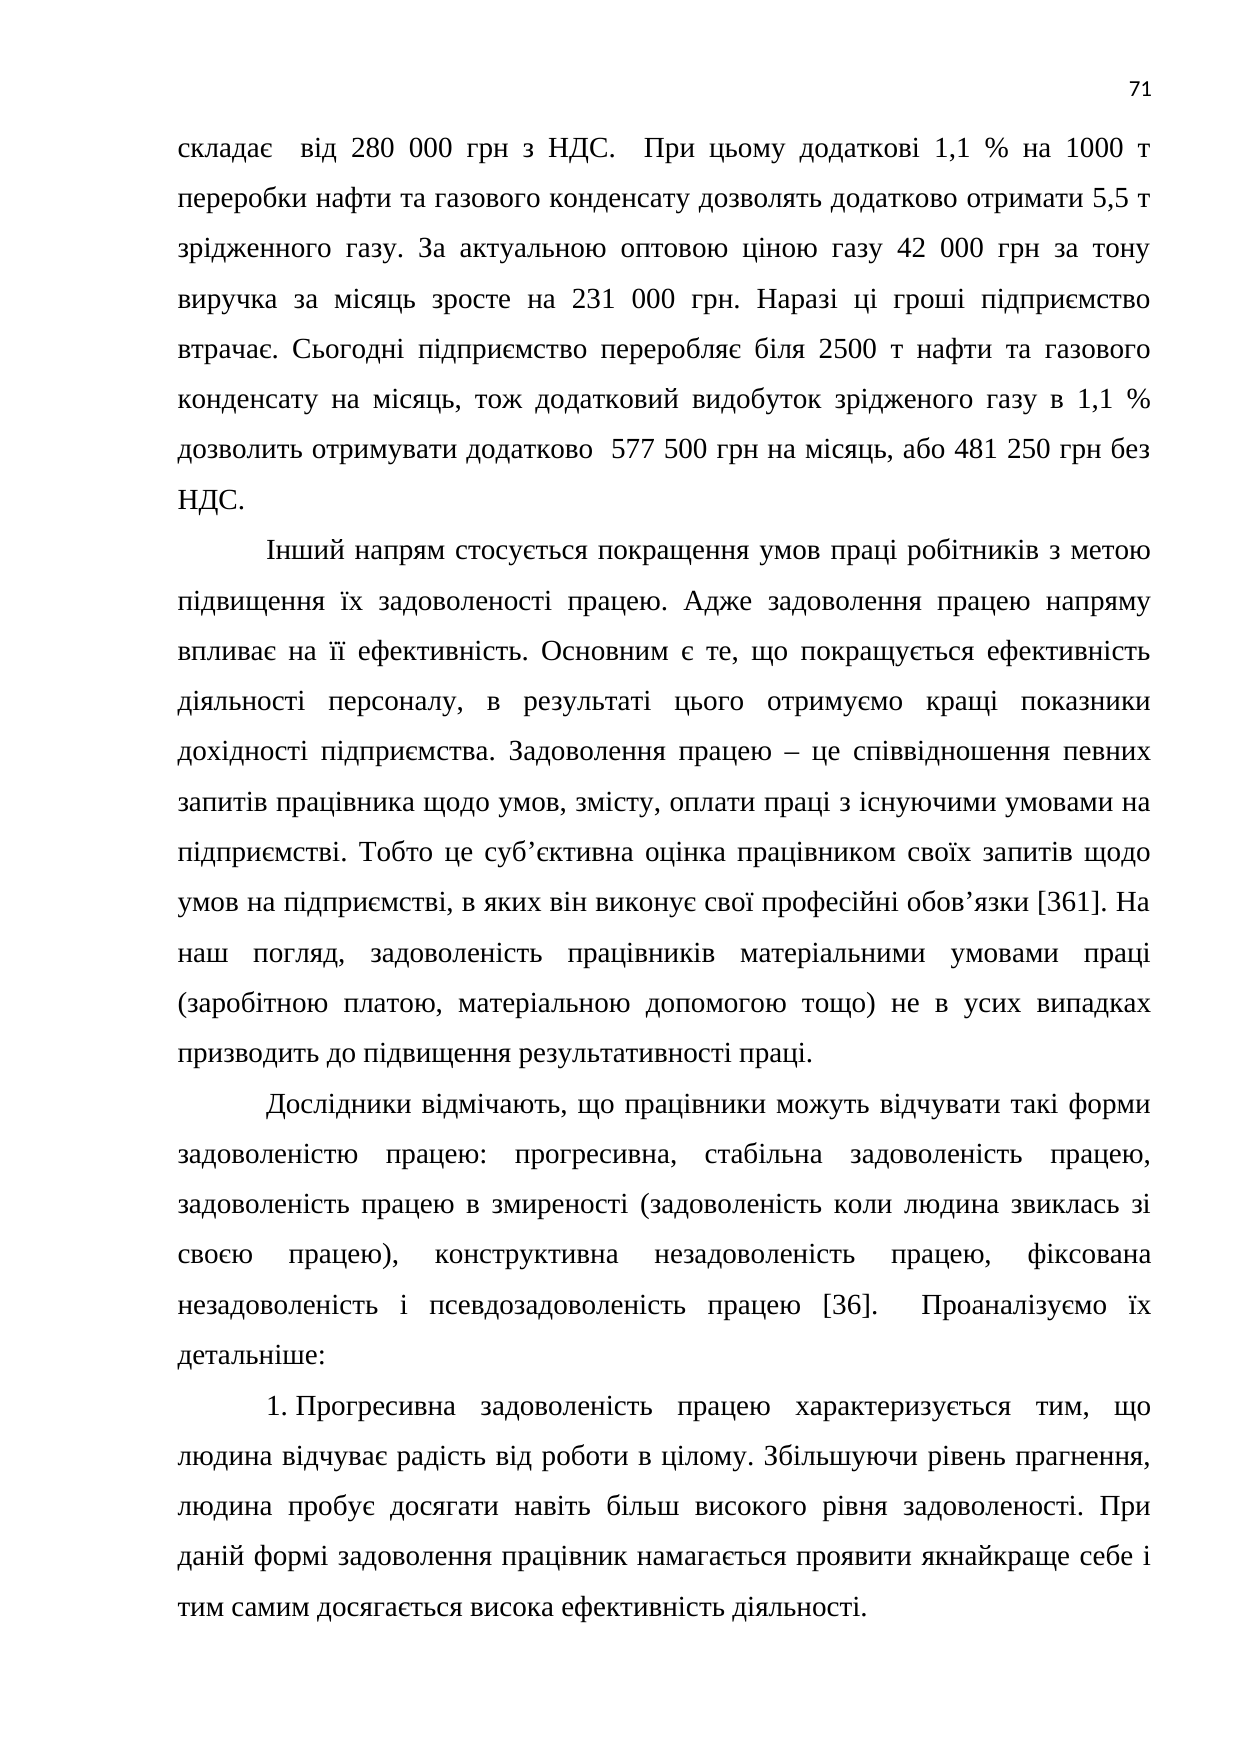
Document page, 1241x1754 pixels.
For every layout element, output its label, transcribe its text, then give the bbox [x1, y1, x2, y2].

text Інший напрям стосується покращення умов праці робітників з метою підвищення їх задоволеності працею. Адже задоволення працею напряму впливає на її ефективність. Основним є те, що покращується ефективність діяльності персоналу, в результаті цього отримуємо кращі показники дохідності підприємства. Задоволення працею – це співвідношення певних запитів працівника щодо умов, змісту, оплати праці з існуючими умовами на підприємстві. Тобто це суб’єктивна оцінка працівником своїх запитів щодо умов на підприємстві, в яких він виконує свої професійні обов’язки [361]. На наш погляд, задоволеність працівників матеріальними умовами праці (заробітною платою, матеріальною допомогою тощо) не в усих випадках призводить до підвищення результативності праці. [177, 532, 1152, 1069]
list Прогресивна задоволеність працею характеризується тим, що людина відчуває радість від роботи в цілому. Збільшуючи рівень прагнення, людина пробує досягати навіть більш високого рівня задоволеності. При даній формі задоволення працівник намагається проявити якнайкраще себе і тим самим досягається висока ефективність діяльності. [177, 1388, 1152, 1622]
text Дослідники відмічають, що працівники можуть відчувати такі форми задоволеністю працею: прогресивна, стабільна задоволеність працею, задоволеність працею в змиреності (задоволеність коли людина звиклась зі своєю працею), конструктивна незадоволеність працею, фіксована незадоволеність і псевдозадоволеність працею [36]. Проаналізуємо їх детальніше: [177, 1086, 1152, 1371]
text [177, 130, 1152, 516]
